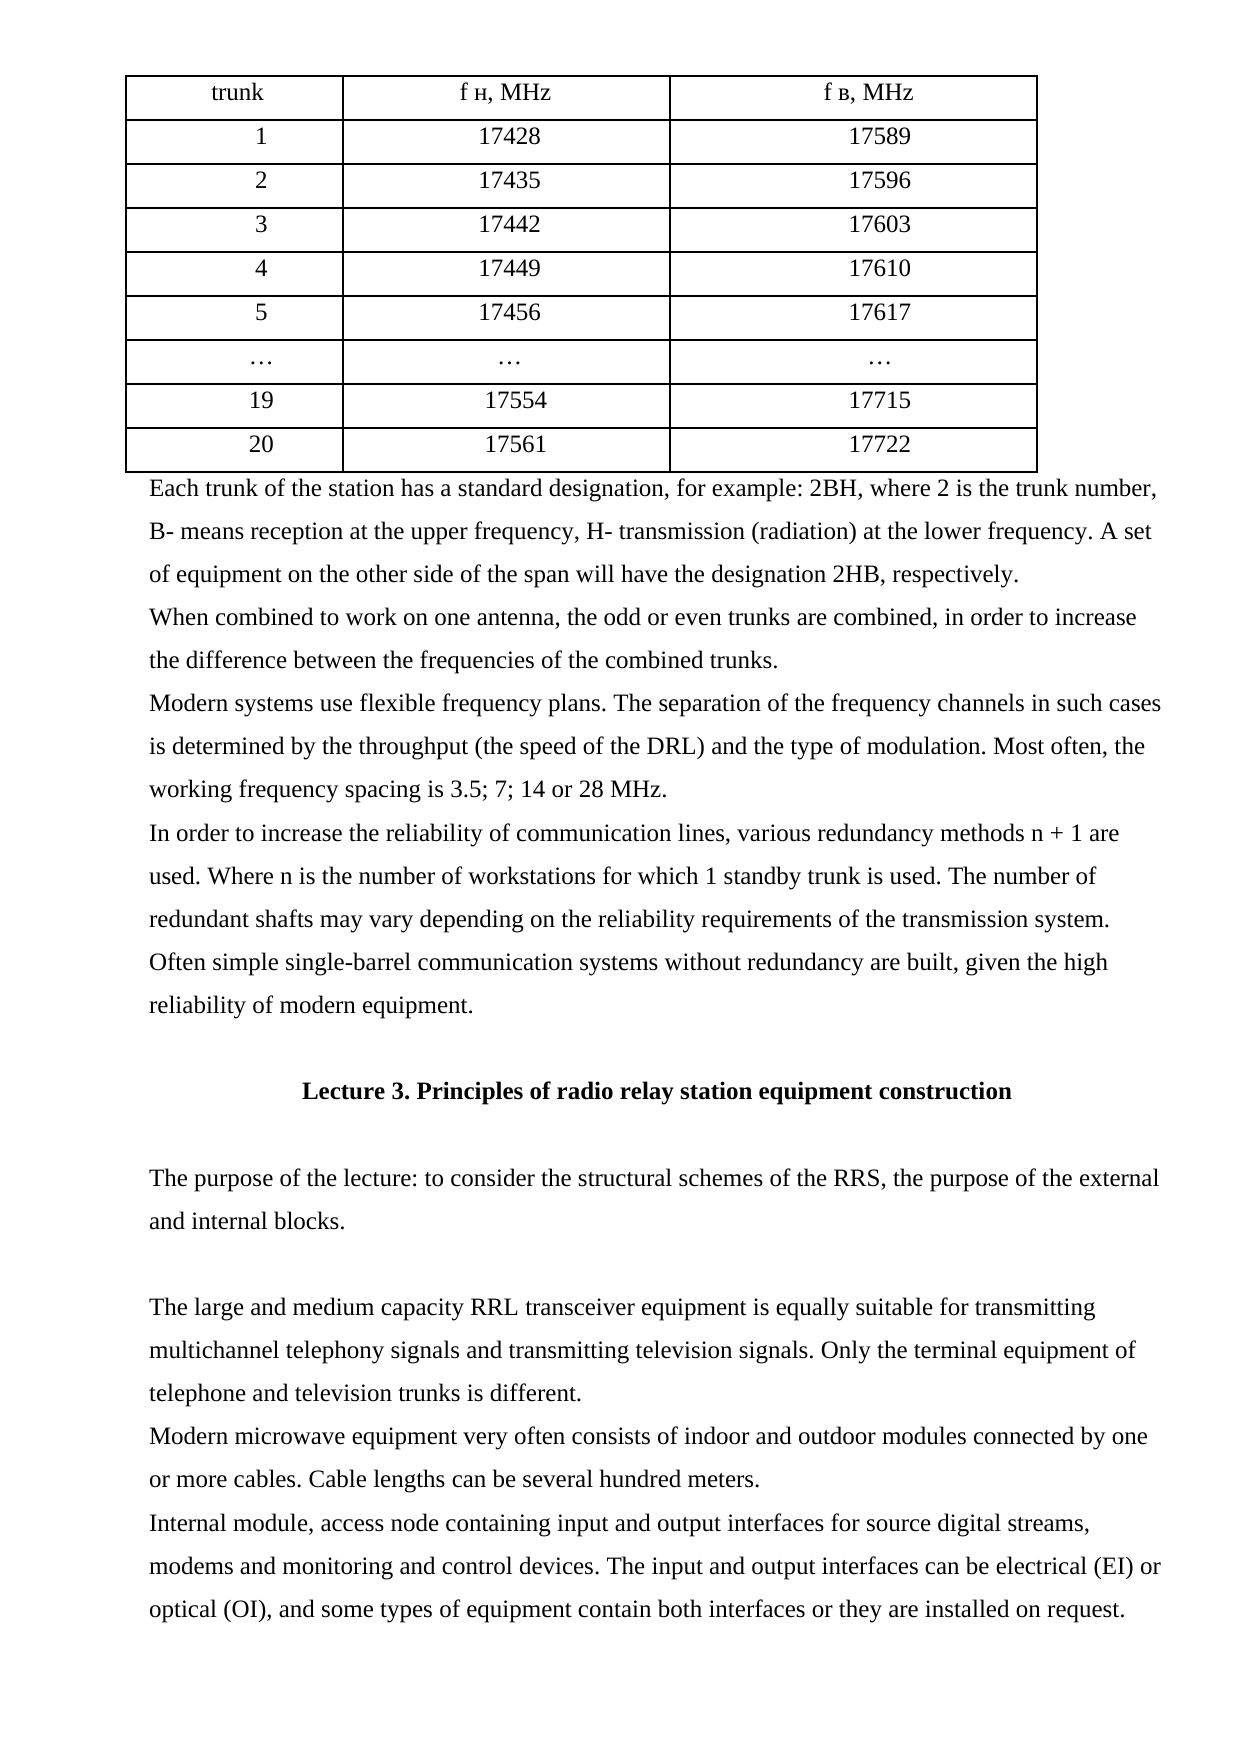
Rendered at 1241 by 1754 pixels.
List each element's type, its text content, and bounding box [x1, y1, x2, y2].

text The large and medium capacity RRL transceiver equipment is equally suitable for transmitting multichannel telephony signals and transmitting television signals. Only the terminal equipment of telephone and television trunks is different. [149, 1292, 1165, 1407]
table_header f в, MHz [671, 77, 1036, 119]
table_cell 19 [127, 385, 342, 427]
table_cell 17456 [344, 297, 669, 339]
table_header f н, MHz [344, 77, 669, 119]
table_cell 1 [127, 121, 342, 163]
text Internal module, access node containing input and output interfaces for source digital streams, modems and monitoring and control devices. The input and output interfaces can be electrical (EI) or optical (OI), and some types of equipment contain both interfaces or they are installed on request. [149, 1508, 1165, 1623]
table_cell 5 [127, 297, 342, 339]
table_cell 17596 [671, 165, 1036, 207]
table_cell … [127, 341, 342, 383]
text Each trunk of the station has a standard designation, for example: 2ВН, where 2 is the trunk number, В- means reception at the upper frequency, Н- transmission (radiation) at the lower frequency. A set of equipment on the other side of the span will have the designation 2HB, respectively. [149, 473, 1165, 588]
table_cell … [671, 341, 1036, 383]
table_cell 17610 [671, 253, 1036, 295]
table_cell 17589 [671, 121, 1036, 163]
table_cell 4 [127, 253, 342, 295]
table_cell 17715 [671, 385, 1036, 427]
table_cell 17449 [344, 253, 669, 295]
table_cell … [344, 341, 669, 383]
table_cell 17561 [344, 429, 669, 471]
text Lecture 3. Principles of radio relay station equipment construction [149, 1076, 1165, 1105]
text Modern microwave equipment very often consists of indoor and outdoor modules connected by one or more cables. Cable lengths can be several hundred meters. [149, 1421, 1165, 1493]
table_cell 3 [127, 209, 342, 251]
table_cell 17603 [671, 209, 1036, 251]
table_cell 17722 [671, 429, 1036, 471]
table_cell 17442 [344, 209, 669, 251]
table_cell 17554 [344, 385, 669, 427]
text In order to increase the reliability of communication lines, various redundancy methods n + 1 are used. Where n is the number of workstations for which 1 standby trunk is used. The number of redundant shafts may vary depending on the reliability requirements of the transmission system. Often simple single-barrel communication systems without redundancy are built, given the high reliability of modern equipment. [149, 818, 1165, 1019]
table_header trunk [127, 77, 342, 119]
text Modern systems use flexible frequency plans. The separation of the frequency channels in such cases is determined by the throughput (the speed of the DRL) and the type of modulation. Most often, the working frequency spacing is 3.5; 7; 14 or 28 MHz. [149, 688, 1165, 803]
text When combined to work on one antenna, the odd or even trunks are combined, in order to increase the difference between the frequencies of the combined trunks. [149, 602, 1165, 674]
table_cell 17435 [344, 165, 669, 207]
table_cell 17428 [344, 121, 669, 163]
text The purpose of the lecture: to consider the structural schemes of the RRS, the purpose of the external and internal blocks. [149, 1163, 1165, 1234]
table_cell 2 [127, 165, 342, 207]
table_cell 17617 [671, 297, 1036, 339]
table_cell 20 [127, 429, 342, 471]
